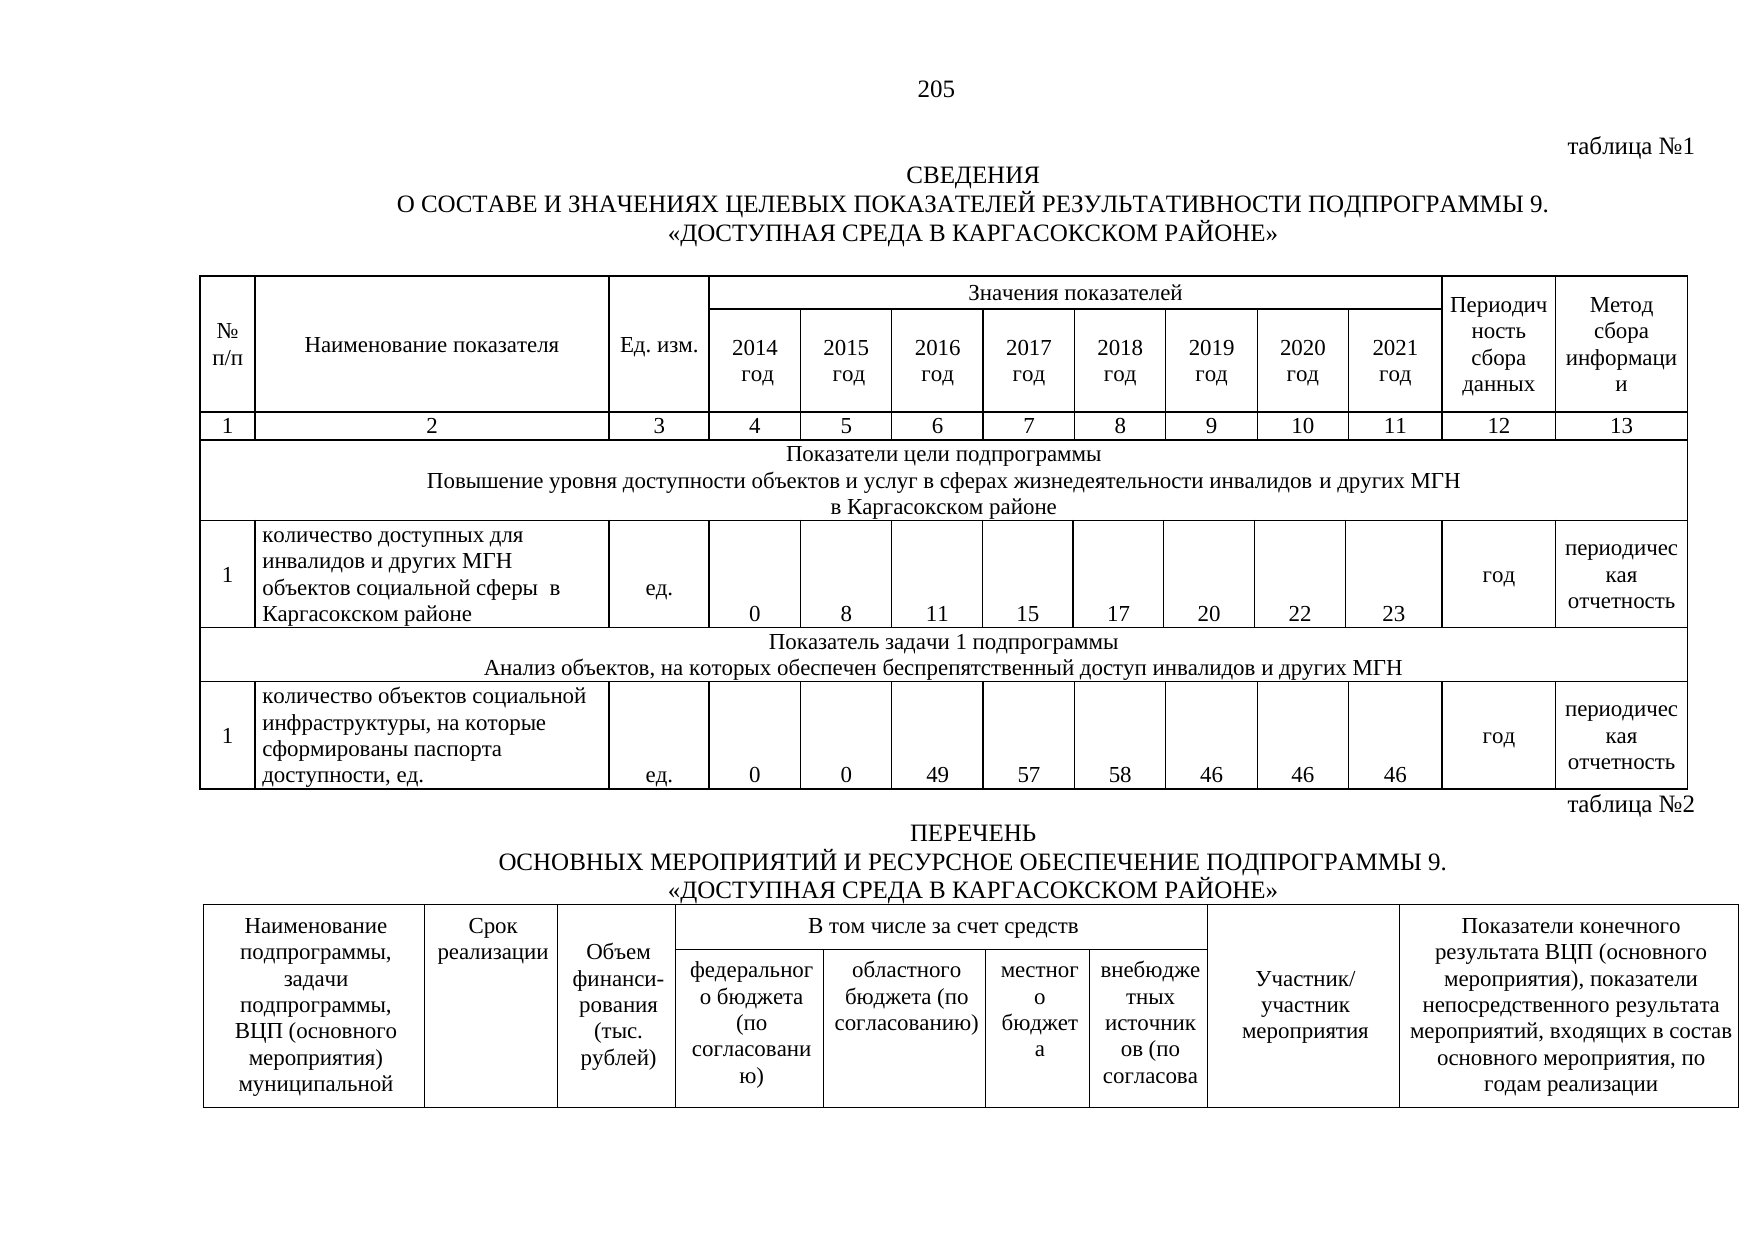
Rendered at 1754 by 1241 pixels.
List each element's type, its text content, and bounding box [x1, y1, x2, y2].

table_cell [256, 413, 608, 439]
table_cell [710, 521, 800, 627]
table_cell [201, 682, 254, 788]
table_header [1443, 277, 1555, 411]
text О СОСТАВЕ И ЗНАЧЕНИЯХ ЦЕЛЕВЫХ ПОКАЗАТЕЛЕЙ РЕЗУЛЬТАТИВНОСТИ ПОДПРОГРАММЫ 9. [177, 189, 1695, 218]
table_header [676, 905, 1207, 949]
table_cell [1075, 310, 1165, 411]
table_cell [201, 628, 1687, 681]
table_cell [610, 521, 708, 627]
text СВЕДЕНИЯ [177, 160, 1695, 189]
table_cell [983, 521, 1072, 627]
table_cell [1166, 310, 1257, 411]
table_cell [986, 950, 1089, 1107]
text «ДОСТУПНАЯ СРЕДА В КАРГАСОКСКОМ РАЙОНЕ» [177, 218, 1695, 246]
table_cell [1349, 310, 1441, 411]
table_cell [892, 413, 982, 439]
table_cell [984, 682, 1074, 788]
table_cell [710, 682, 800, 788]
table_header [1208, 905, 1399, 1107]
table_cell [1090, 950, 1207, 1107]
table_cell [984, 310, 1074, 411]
text «ДОСТУПНАЯ СРЕДА В КАРГАСОКСКОМ РАЙОНЕ» [177, 876, 1695, 904]
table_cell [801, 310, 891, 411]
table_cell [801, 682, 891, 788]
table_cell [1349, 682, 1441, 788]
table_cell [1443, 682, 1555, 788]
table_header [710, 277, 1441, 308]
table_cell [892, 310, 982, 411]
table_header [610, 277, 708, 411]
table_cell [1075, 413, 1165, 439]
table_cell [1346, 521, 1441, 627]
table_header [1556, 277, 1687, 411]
text ОСНОВНЫХ МЕРОПРИЯТИЙ И РЕСУРСНОЕ ОБЕСПЕЧЕНИЕ ПОДПРОГРАММЫ 9. [177, 847, 1695, 876]
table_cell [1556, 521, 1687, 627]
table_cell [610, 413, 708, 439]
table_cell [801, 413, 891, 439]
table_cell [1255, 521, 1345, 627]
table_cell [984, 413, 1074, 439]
text ПЕРЕЧЕНЬ [177, 818, 1695, 847]
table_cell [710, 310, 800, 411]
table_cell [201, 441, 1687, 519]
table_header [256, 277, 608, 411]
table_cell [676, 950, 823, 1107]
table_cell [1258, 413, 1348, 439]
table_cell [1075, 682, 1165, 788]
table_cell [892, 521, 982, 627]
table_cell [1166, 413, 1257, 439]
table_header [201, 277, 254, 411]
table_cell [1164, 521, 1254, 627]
text таблица №2 [177, 789, 1695, 818]
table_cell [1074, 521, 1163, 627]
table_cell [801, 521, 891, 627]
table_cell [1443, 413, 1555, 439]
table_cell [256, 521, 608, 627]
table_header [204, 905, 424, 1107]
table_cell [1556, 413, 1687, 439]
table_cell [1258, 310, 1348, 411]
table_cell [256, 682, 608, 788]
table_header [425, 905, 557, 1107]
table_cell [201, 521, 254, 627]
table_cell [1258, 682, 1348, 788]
text таблица №1 [252, 131, 1695, 160]
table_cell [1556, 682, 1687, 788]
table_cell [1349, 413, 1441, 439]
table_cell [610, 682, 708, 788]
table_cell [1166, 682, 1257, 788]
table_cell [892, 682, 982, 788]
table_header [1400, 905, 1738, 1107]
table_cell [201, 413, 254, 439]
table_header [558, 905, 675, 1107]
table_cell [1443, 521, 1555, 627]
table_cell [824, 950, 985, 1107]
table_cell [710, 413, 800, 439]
